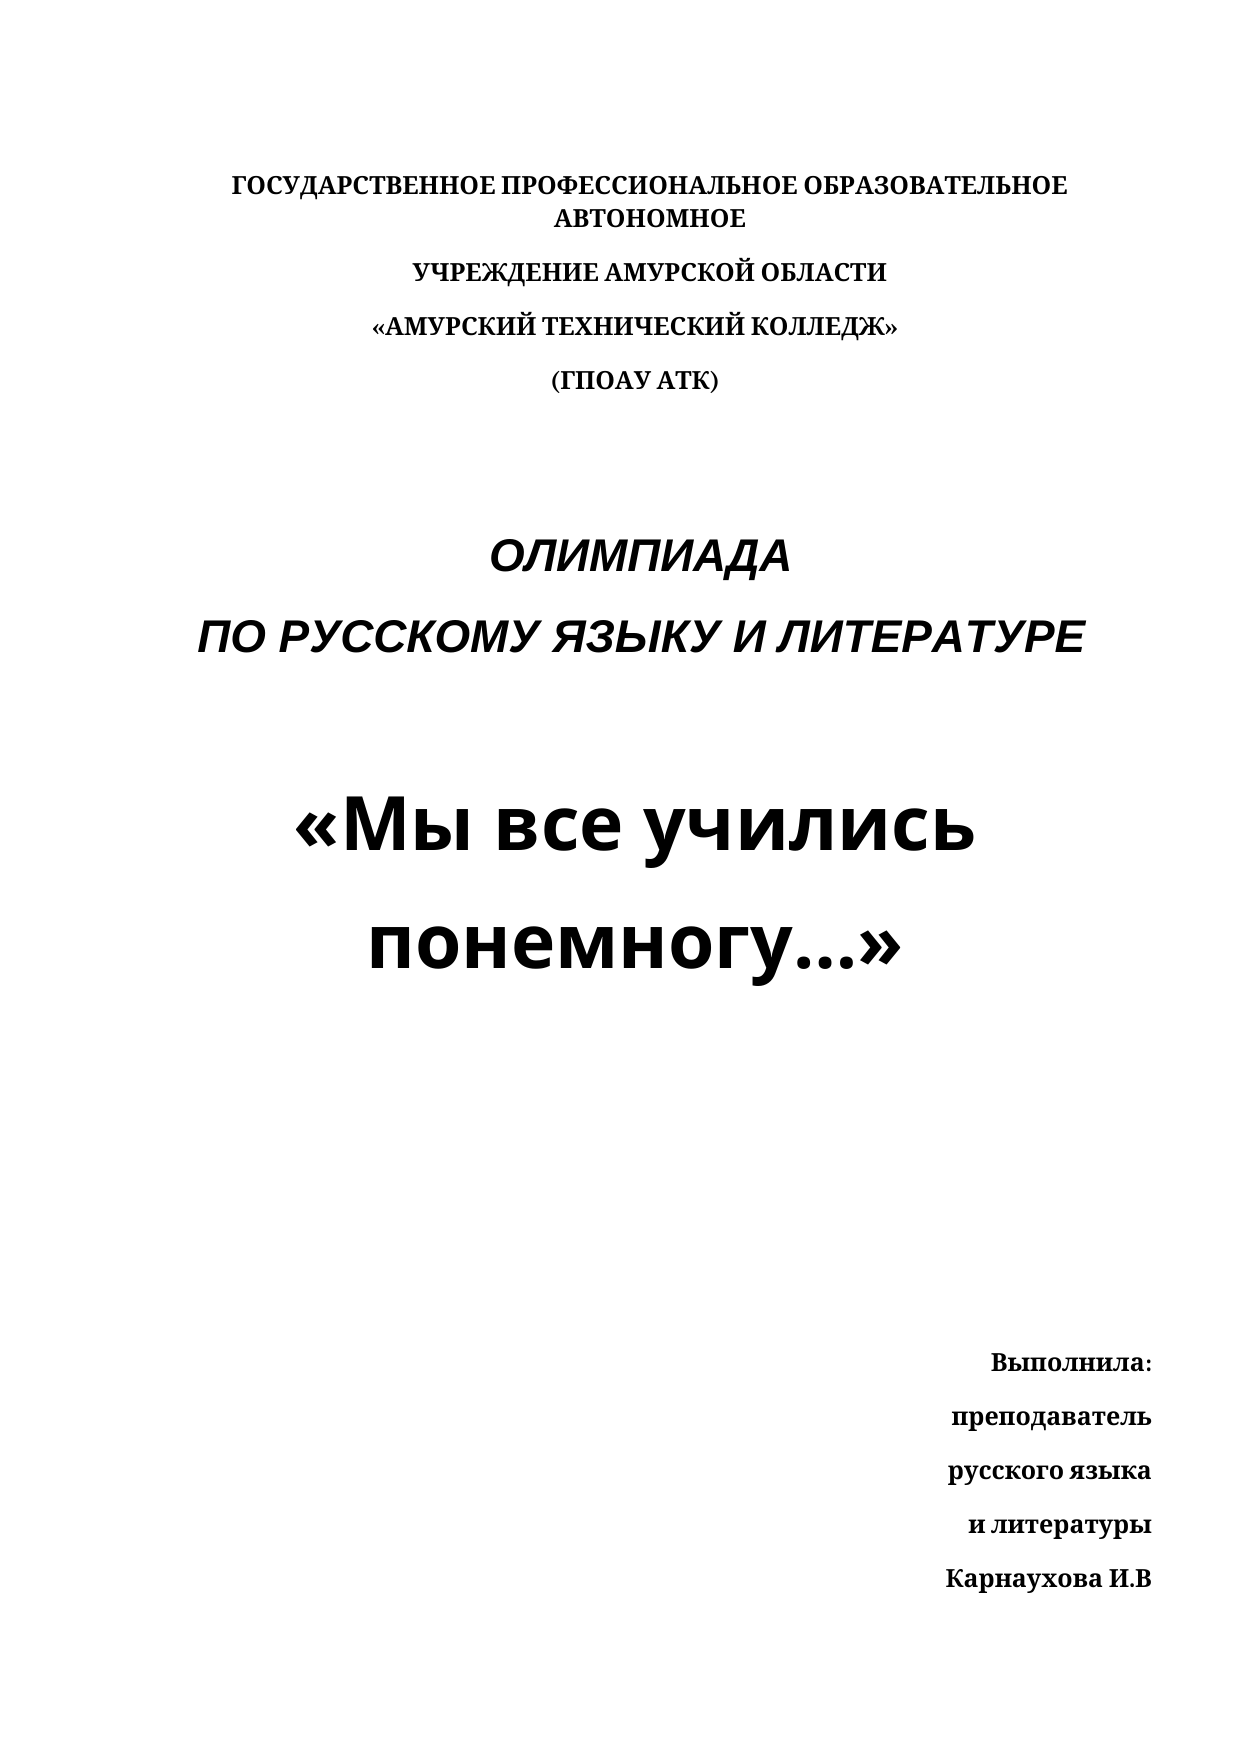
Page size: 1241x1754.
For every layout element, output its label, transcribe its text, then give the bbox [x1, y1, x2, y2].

text преподаватель [148, 1403, 1152, 1432]
text ГОСУДАРСТВЕННОЕ ПРОФЕССИОНАЛЬНОЕ ОБРАЗОВАТЕЛЬНОЕ АВТОНОМНОЕ [148, 172, 1152, 234]
text УЧРЕЖДЕНИЕ АМУРСКОЙ ОБЛАСТИ [148, 259, 1152, 288]
text «АМУРСКИЙ ТЕХНИЧЕСКИЙ КОЛЛЕДЖ» [118, 313, 1152, 341]
text ПО РУССКОМУ ЯЗЫКУ И ЛИТЕРАТУРЕ [118, 609, 1152, 662]
text (ГПОАУ АТК) [118, 367, 1152, 395]
text Карнаухова И.В [148, 1565, 1152, 1593]
text Выполнила: [148, 1349, 1152, 1378]
text ОЛИМПИАДА [118, 528, 1152, 581]
text русского языка [148, 1457, 1152, 1486]
text и литературы [148, 1511, 1152, 1540]
text «Мы все учились понемногу…» [118, 770, 1152, 990]
